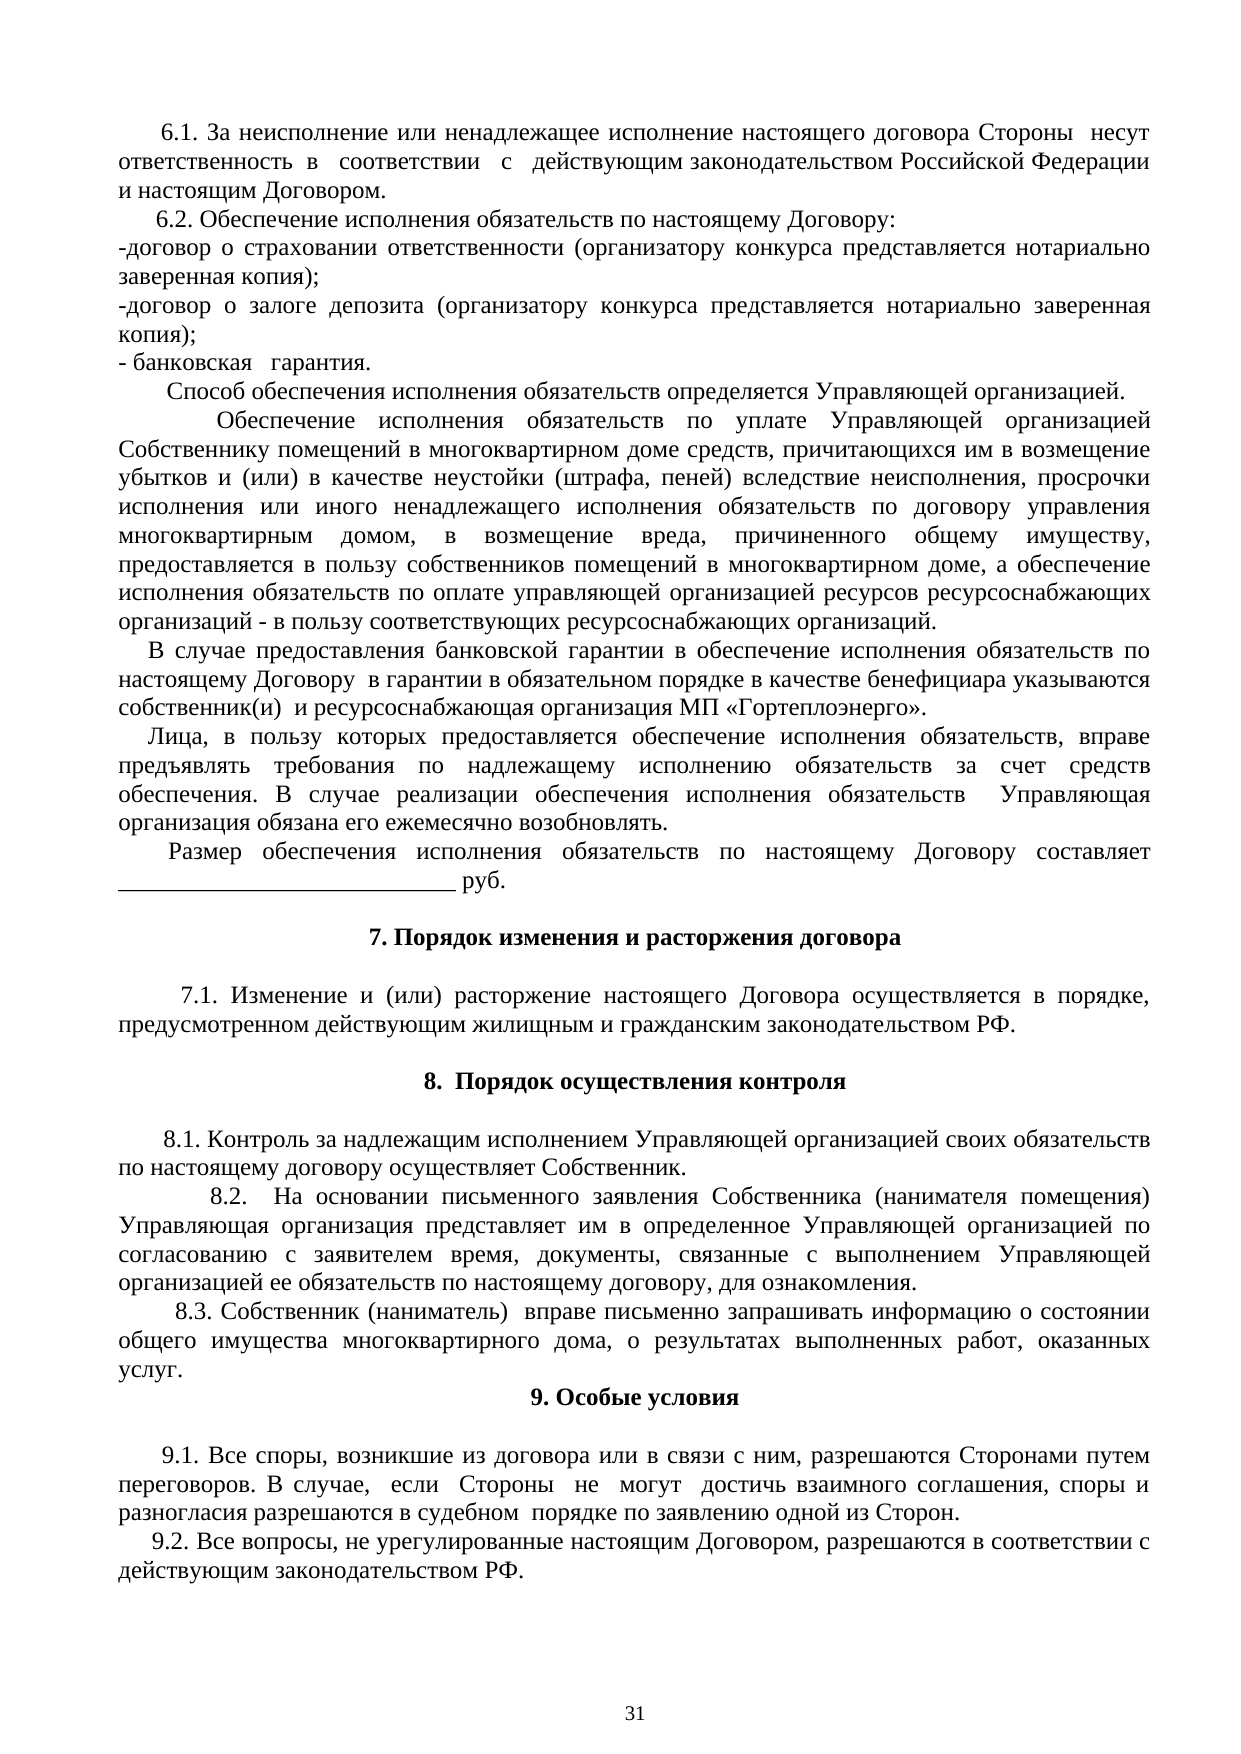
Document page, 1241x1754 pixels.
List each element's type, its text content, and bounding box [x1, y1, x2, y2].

text Размер обеспечения исполнения обязательств по настоящему Договору составляет ___________________________ руб. [118, 836, 1152, 894]
text 9.2. Все вопросы, не урегулированные настоящим Договором, разрешаются в соответствии с действующим законодательством РФ. [118, 1526, 1152, 1584]
text Обеспечение исполнения обязательств по уплате Управляющей организацией Собственнику помещений в многоквартирном доме средств, причитающихся им в возмещение убытков и (или) в качестве неустойки (штрафа, пеней) вследствие неисполнения, просрочки исполнения или иного ненадлежащего исполнения обязательств по договору управления многоквартирным домом, в возмещение вреда, причиненного общему имуществу, предоставляется в пользу собственников помещений в многоквартирном доме, а обеспечение исполнения обязательств по оплате управляющей организацией ресурсов ресурсоснабжающих организаций - в пользу соответствующих ресурсоснабжающих организаций. [118, 405, 1152, 635]
text -договор о залоге депозита (организатору конкурса представляется нотариально заверенная копия); [118, 290, 1152, 347]
text 8.1. Контроль за надлежащим исполнением Управляющей организацией своих обязательств по настоящему договору осуществляет Собственник. [118, 1124, 1152, 1181]
text 6.2. Обеспечение исполнения обязательств по настоящему Договору: [118, 204, 1152, 232]
text 8.3. Собственник (наниматель) вправе письменно запрашивать информацию о состоянии общего имущества многоквартирного дома, о результатах выполненных работ, оказанных услуг. [118, 1296, 1152, 1382]
text 7.1. Изменение и (или) расторжение настоящего Договора осуществляется в порядке, предусмотренном действующим жилищным и гражданским законодательством РФ. [118, 980, 1152, 1037]
text - банковская гарантия. [118, 347, 1152, 376]
text 6.1. За неисполнение или ненадлежащее исполнение настоящего договора Стороны несут ответственность в соответствии с действующим законодательством Российской Федерации и настоящим Договором. [118, 117, 1152, 204]
text 8. Порядок осуществления контроля [118, 1066, 1152, 1095]
text -договор о страховании ответственности (организатору конкурса представляется нотариально заверенная копия); [118, 232, 1152, 290]
text 9.1. Все споры, возникшие из договора или в связи с ним, разрешаются Сторонами путем переговоров. В случае, если Стороны не могут достичь взаимного соглашения, споры и разногласия разрешаются в судебном порядке по заявлению одной из Сторон. [118, 1440, 1152, 1526]
text 7. Порядок изменения и расторжения договора [118, 922, 1152, 951]
text В случае предоставления банковской гарантии в обеспечение исполнения обязательств по настоящему Договору в гарантии в обязательном порядке в качестве бенефициара указываются собственник(и) и ресурсоснабжающая организация МП «Гортеплоэнерго». [118, 635, 1152, 721]
text Лица, в пользу которых предоставляется обеспечение исполнения обязательств, вправе предъявлять требования по надлежащему исполнению обязательств за счет средств обеспечения. В случае реализации обеспечения исполнения обязательств Управляющая организация обязана его ежемесячно возобновлять. [118, 721, 1152, 836]
text 9. Особые условия [118, 1382, 1152, 1411]
text Способ обеспечения исполнения обязательств определяется Управляющей организацией. [118, 376, 1152, 405]
text 8.2. На основании письменного заявления Собственника (нанимателя помещения) Управляющая организация представляет им в определенное Управляющей организацией по согласованию с заявителем время, документы, связанные с выполнением Управляющей организацией ее обязательств по настоящему договору, для ознакомления. [118, 1181, 1152, 1296]
